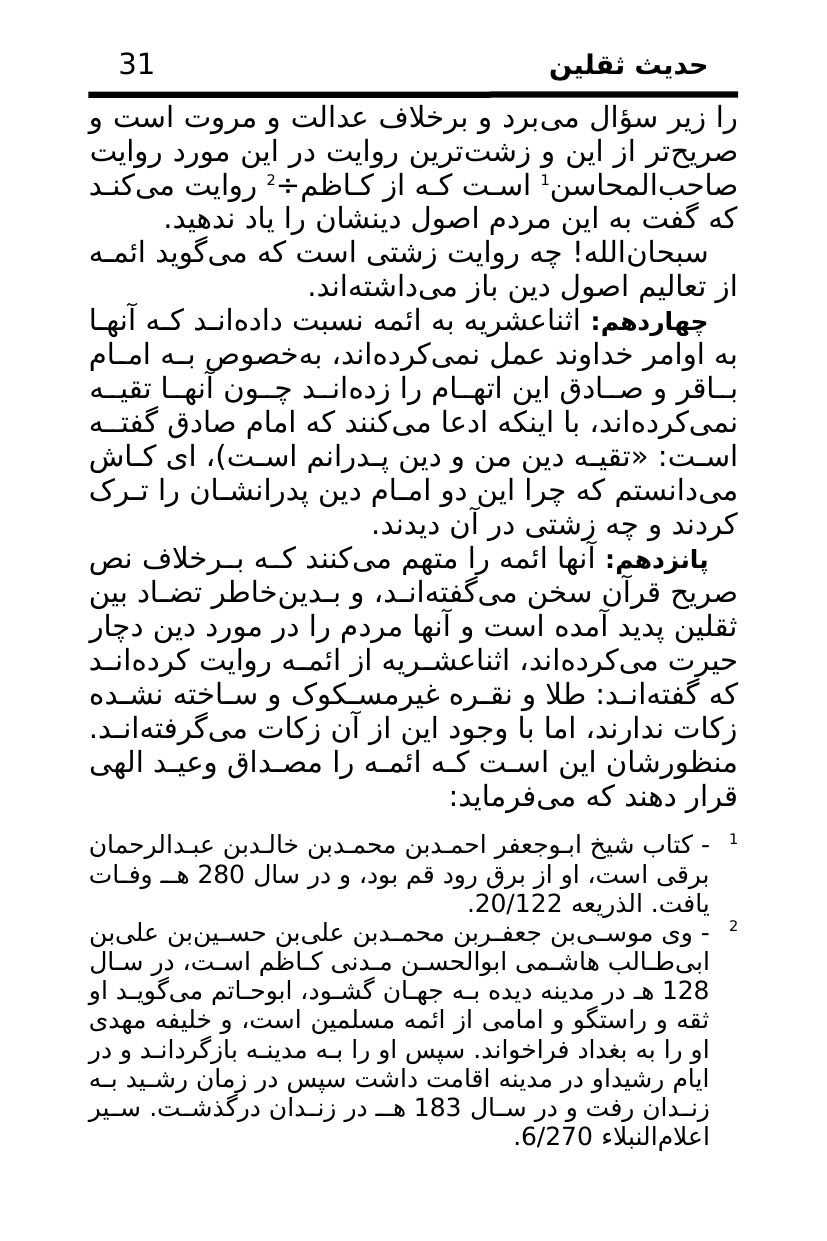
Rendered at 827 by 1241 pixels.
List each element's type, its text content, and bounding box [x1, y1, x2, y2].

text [89, 100, 738, 236]
text سبحان‌الله! چه روایت زشتی است که می‌گوید ائمه از تعالیم اصول دین باز می‌داشته‌اند. [89, 236, 738, 304]
text پانزدهم: آنها ائمه را متهم می‌کنند که برخلاف نص صریح قرآن سخن می‌گفته‌اند، و بدین‌خاطر تضاد بین ثقلین پدید آمده است و آنها مردم را در مورد دین دچار حیرت می‌کرده‌اند، اثناعشریه از ائمه روایت کرده‌‌اند که گفته‌اند: طلا و نقره غیرمسکوک و ساخته نشده زکات ندارند، اما با وجود این از آن زکات می‌گرفته‌اند. منظورشان این است که ائمه را مصداق وعید الهی قرار دهند که می‌فرماید: [89, 541, 738, 813]
text چهاردهم: اثناعشریه به ائمه نسبت داده‌اند که آنها به اوامر خداوند عمل نمی‌کرده‌اند، به‌خصوص به امام باقر و صادق این اتهام را زده‌اند چون آنها تقیه نمی‌کرده‌اند، با اینکه ادعا می‌کنند که امام صادق گفته است: «تقیه دین من و دین پدرانم است)، ای کاش می‌دانستم که چرا این دو امام دین پدرانشان را ترک کردند و چه زشتی در آن دیدند. [89, 304, 738, 541]
